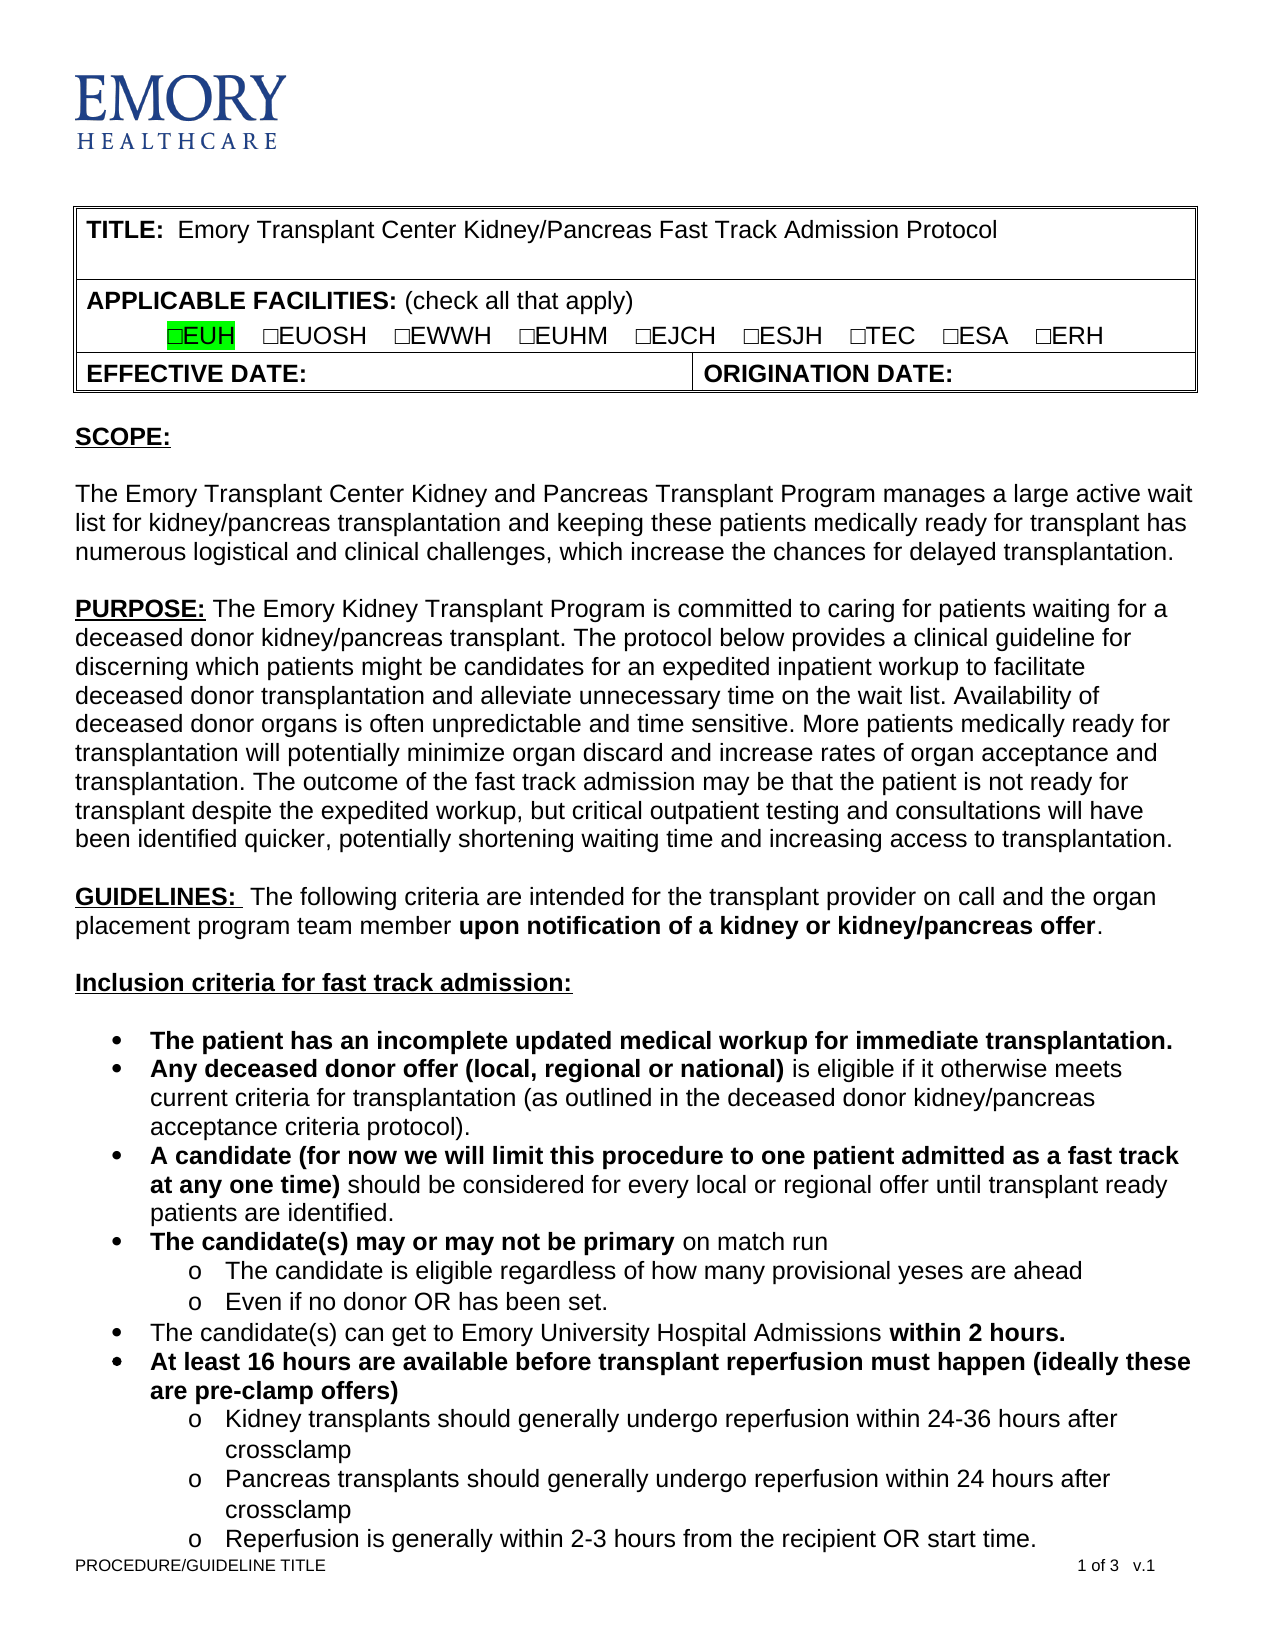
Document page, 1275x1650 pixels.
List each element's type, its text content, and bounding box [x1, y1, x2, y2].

text GUIDELINES: The following criteria are intended for the transplant provider on call and the organ placement program team member upon notification of a kidney or kidney/pancreas offer. [75, 882, 1200, 939]
picture [75, 75, 287, 149]
list The patient has an incomplete updated medical workup for immediate transplantation. [112, 1026, 1200, 1054]
text SCOPE: [75, 422, 1200, 451]
list Pancreas transplants should generally undergo reperfusion within 24 hours after crossclamp [187, 1464, 1200, 1524]
list At least 16 hours are available before transplant reperfusion must happen (ideally these are pre-clamp offers) [112, 1347, 1200, 1404]
table_cell EFFECTIVE DATE: [77, 353, 692, 390]
list A candidate (for now we will limit this procedure to one patient admitted as a fast track at any one time) should be considered for every local or regional offer until transplant ready patients are identified. [112, 1141, 1200, 1227]
table_cell ORIGINATION DATE: [693, 353, 1195, 390]
text PURPOSE: The Emory Kidney Transplant Program is committed to caring for patients waiting for a deceased donor kidney/pancreas transplant. The protocol below provides a clinical guideline for discerning which patients might be candidates for an expedited inpatient workup to facilitate deceased donor transplantation and alleviate unnecessary time on the wait list. Availability of deceased donor organs is often unpredictable and time sensitive. More patients medically ready for transplantation will potentially minimize organ discard and increase rates of organ acceptance and transplantation. The outcome of the fast track admission may be that the patient is not ready for transplant despite the expedited workup, but critical outpatient testing and consultations will have been identified quicker, potentially shortening waiting time and increasing access to transplantation. [75, 594, 1200, 853]
table_cell APPLICABLE FACILITIES: (check all that apply) □EUH □EUOSH □EWWH □EUHM □EJCH □ESJH □TEC □ESA □ERH [77, 280, 1195, 352]
table_header TITLE: Emory Transplant Center Kidney/Pancreas Fast Track Admission Protocol [77, 209, 1195, 279]
list Kidney transplants should generally undergo reperfusion within 24-36 hours after crossclamp [187, 1404, 1200, 1464]
list The candidate is eligible regardless of how many provisional yeses are ahead [187, 1256, 1200, 1287]
list Reperfusion is generally within 2-3 hours from the recipient OR start time. [187, 1524, 1200, 1555]
text The Emory Transplant Center Kidney and Pancreas Transplant Program manages a large active wait list for kidney/pancreas transplantation and keeping these patients medically ready for transplant has numerous logistical and clinical challenges, which increase the chances for delayed transplantation. [75, 479, 1200, 566]
text Inclusion criteria for fast track admission: [75, 968, 1200, 997]
list The candidate(s) can get to Emory University Hospital Admissions within 2 hours. [112, 1318, 1200, 1347]
list The candidate(s) may or may not be primary on match run [112, 1227, 1200, 1256]
list Even if no donor OR has been set. [187, 1287, 1200, 1318]
list Any deceased donor offer (local, regional or national) is eligible if it otherwise meets current criteria for transplantation (as outlined in the deceased donor kidney/pancreas acceptance criteria protocol). [112, 1054, 1200, 1141]
